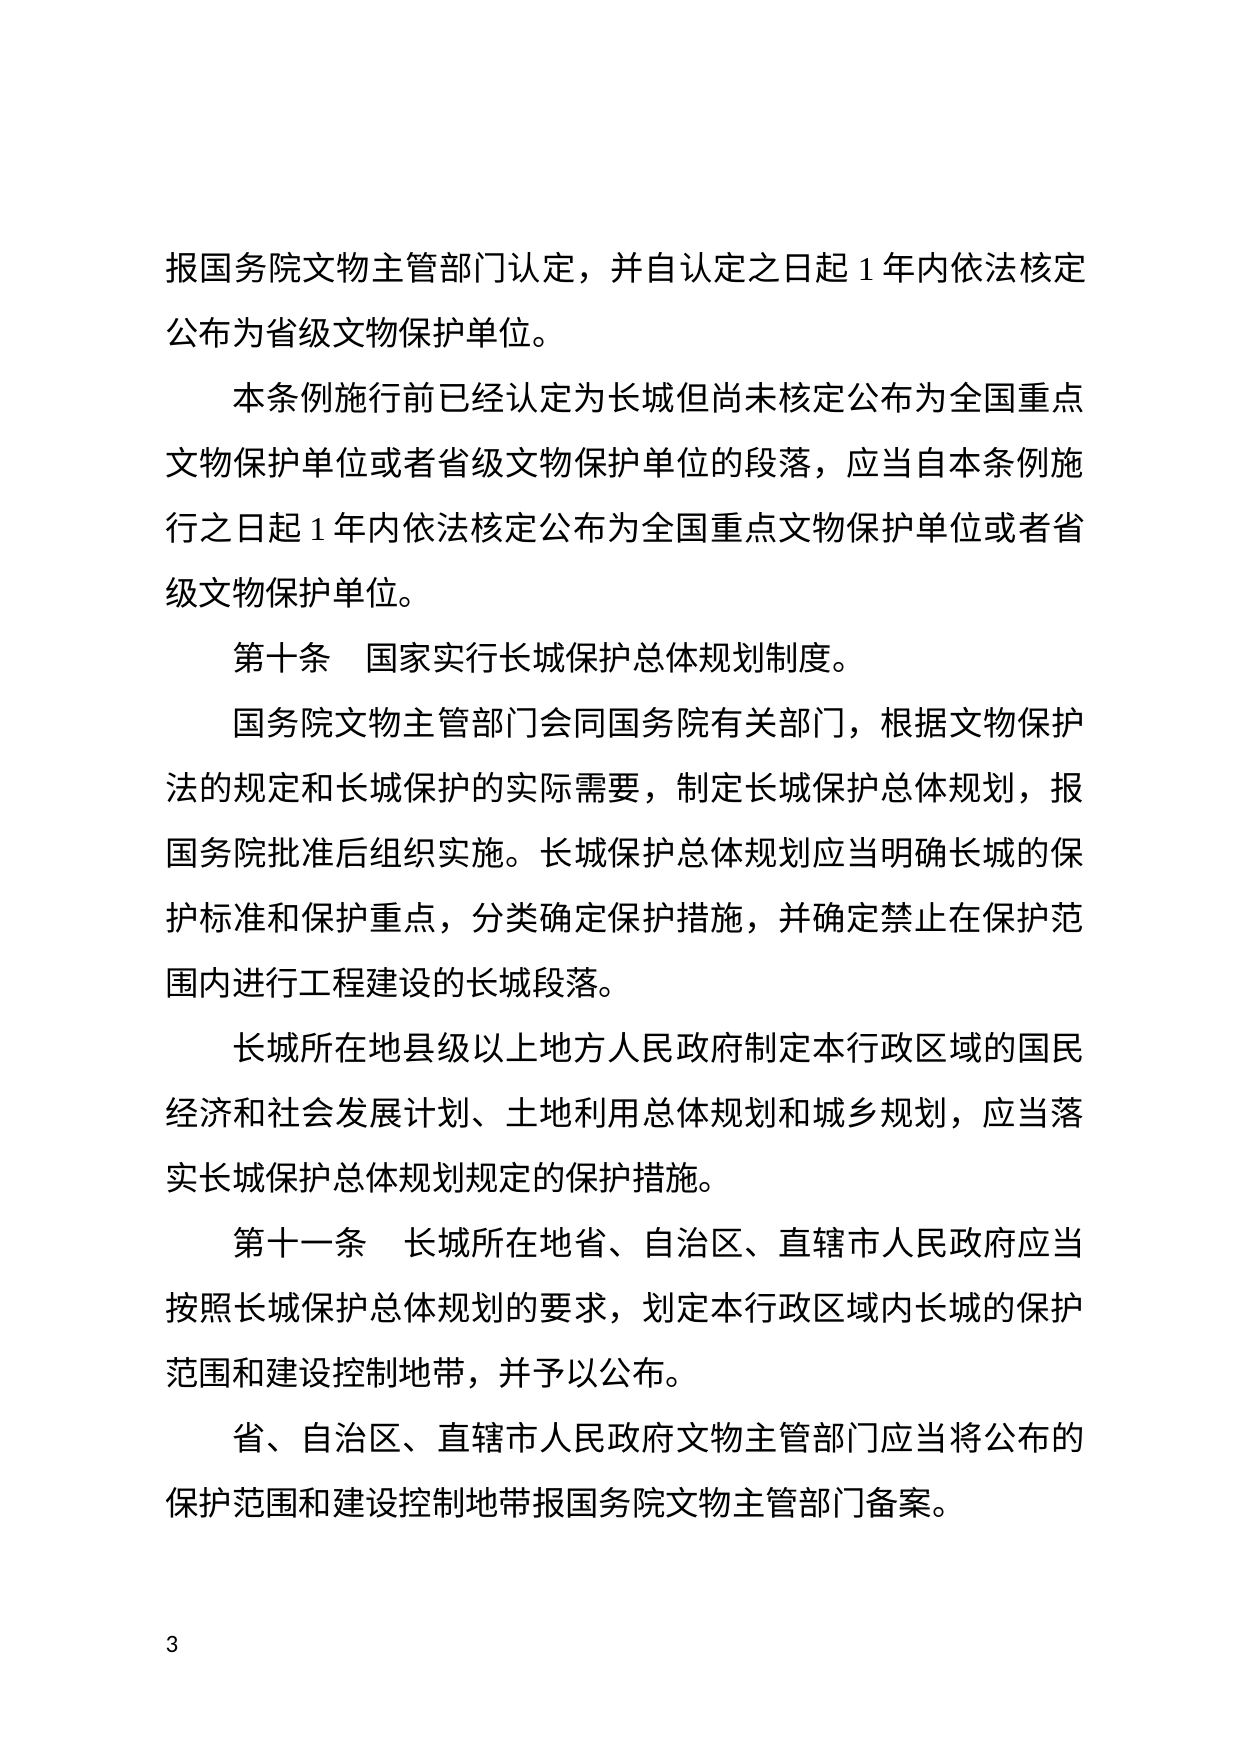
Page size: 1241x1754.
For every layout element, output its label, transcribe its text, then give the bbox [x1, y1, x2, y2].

text 省、自治区、直辖市人民政府文物主管部门应当将公布的保护范围和建设控制地带报国务院文物主管部门备案。 [165, 1403, 1087, 1533]
text 国务院文物主管部门会同国务院有关部门，根据文物保护法的规定和长城保护的实际需要，制定长城保护总体规划，报国务院批准后组织实施。长城保护总体规划应当明确长城的保护标准和保护重点，分类确定保护措施，并确定禁止在保护范围内进行工程建设的长城段落。 [165, 688, 1087, 1013]
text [165, 233, 1087, 363]
text 长城所在地县级以上地方人民政府制定本行政区域的国民经济和社会发展计划、土地利用总体规划和城乡规划，应当落实长城保护总体规划规定的保护措施。 [165, 1013, 1087, 1208]
text 第十一条 长城所在地省、自治区、直辖市人民政府应当按照长城保护总体规划的要求，划定本行政区域内长城的保护范围和建设控制地带，并予以公布。 [165, 1208, 1087, 1403]
text 本条例施行前已经认定为长城但尚未核定公布为全国重点文物保护单位或者省级文物保护单位的段落，应当自本条例施行之日起1年内依法核定公布为全国重点文物保护单位或者省级文物保护单位。 [165, 363, 1087, 623]
text 第十条 国家实行长城保护总体规划制度。 [165, 623, 1087, 688]
